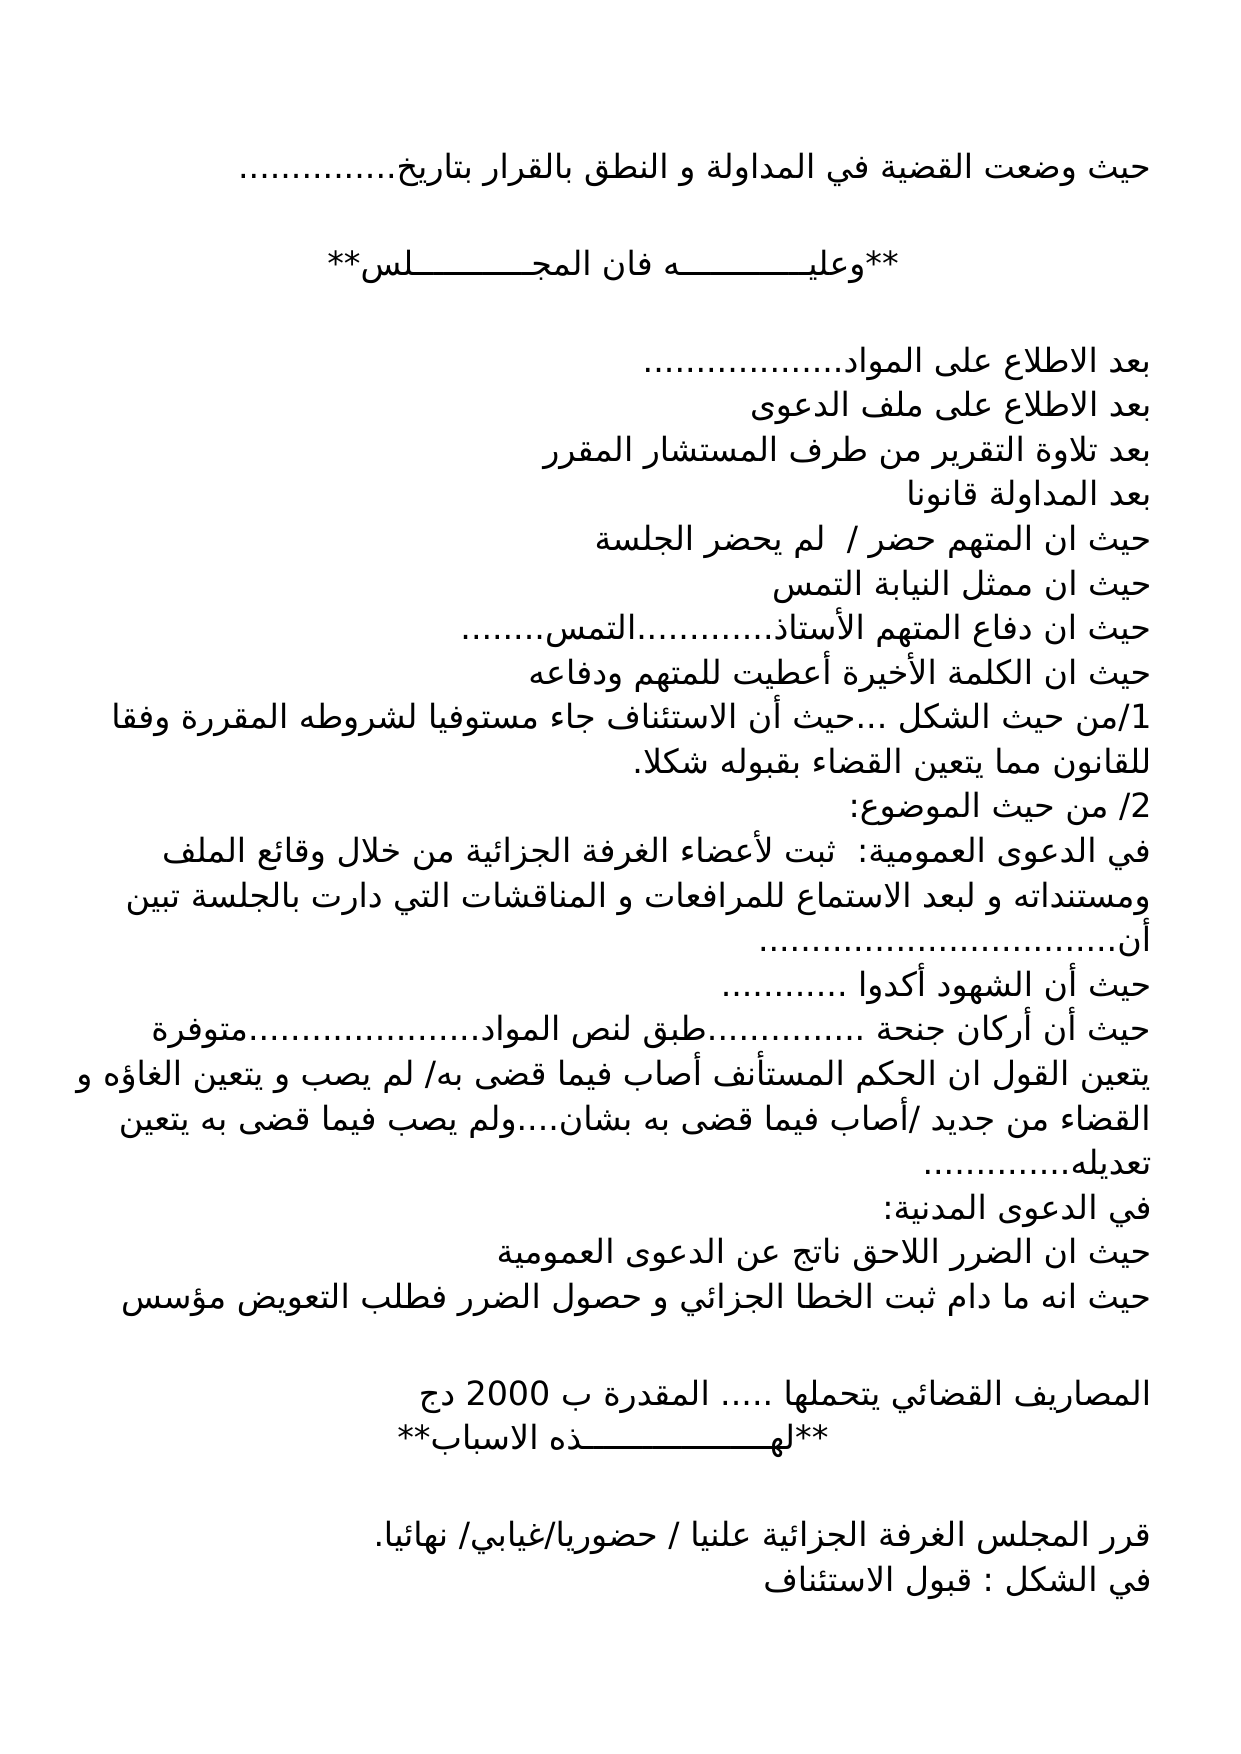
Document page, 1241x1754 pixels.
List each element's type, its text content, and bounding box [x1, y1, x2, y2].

text حيث ان الكلمة الأخيرة أعطيت للمتهم ودفاعه [74, 653, 1152, 692]
text بعد المداولة قانونا [74, 475, 1152, 514]
text حيث ان الضرر اللاحق ناتج عن الدعوى العمومية [74, 1233, 1152, 1272]
text المصاريف القضائي يتحملها ..... المقدرة ب 2000 دج [74, 1374, 1152, 1413]
text حيث ان دفاع المتهم الأستاذ.............التمس........ [74, 609, 1152, 647]
text 2/ من حيث الموضوع: [74, 787, 1152, 826]
text حيث وضعت القضية في المداولة و النطق بالقرار بتاريخ............... [74, 148, 1152, 186]
text حيث ان ممثل النيابة التمس [74, 564, 1152, 603]
text حيث أن أركان جنحة ...............طبق لنص المواد......................متوفرة يتعين القول ان الحكم المستأنف أصاب فيما قضى به/ لم يصب و يتعين الغاؤه و القضاء من جديد /أصاب فيما قضى به بشان....ولم يصب فيما قضى به يتعين تعديله.............. [74, 1010, 1152, 1182]
text بعد الاطلاع على المواد................... [74, 341, 1152, 380]
text بعد الاطلاع على ملف الدعوى [74, 386, 1152, 424]
text حيث انه ما دام ثبت الخطا الجزائي و حصول الضرر فطلب التعويض مؤسس [74, 1277, 1152, 1316]
text في الشكل : قبول الاستئناف [74, 1560, 1152, 1599]
text في الدعوى المدنية: [74, 1188, 1152, 1227]
text 1/من حيث الشكل ...حيث أن الاستئناف جاء مستوفيا لشروطه المقررة وفقا للقانون مما يتعين القضاء بقبوله شكلا. [74, 698, 1152, 781]
text قرر المجلس الغرفة الجزائية علنيا / حضوريا/غيابي/ نهائيا. [74, 1516, 1152, 1554]
text في الدعوى العمومية: ثبت لأعضاء الغرفة الجزائية من خلال وقائع الملف ومستنداته و لبعد الاستماع للمرافعات و المناقشات التي دارت بالجلسة تبين أن.................................. [74, 832, 1152, 959]
text حيث ان المتهم حضر / لم يحضر الجلسة [74, 519, 1152, 558]
text **لهـــــــــــــــــــذه الاسباب** [74, 1419, 1152, 1458]
text **وعليـــــــــــــه فان المجــــــــــــلس** [74, 244, 1152, 283]
text بعد تلاوة التقرير من طرف المستشار المقرر [74, 430, 1152, 469]
text حيث أن الشهود أكدوا ............ [74, 965, 1152, 1004]
